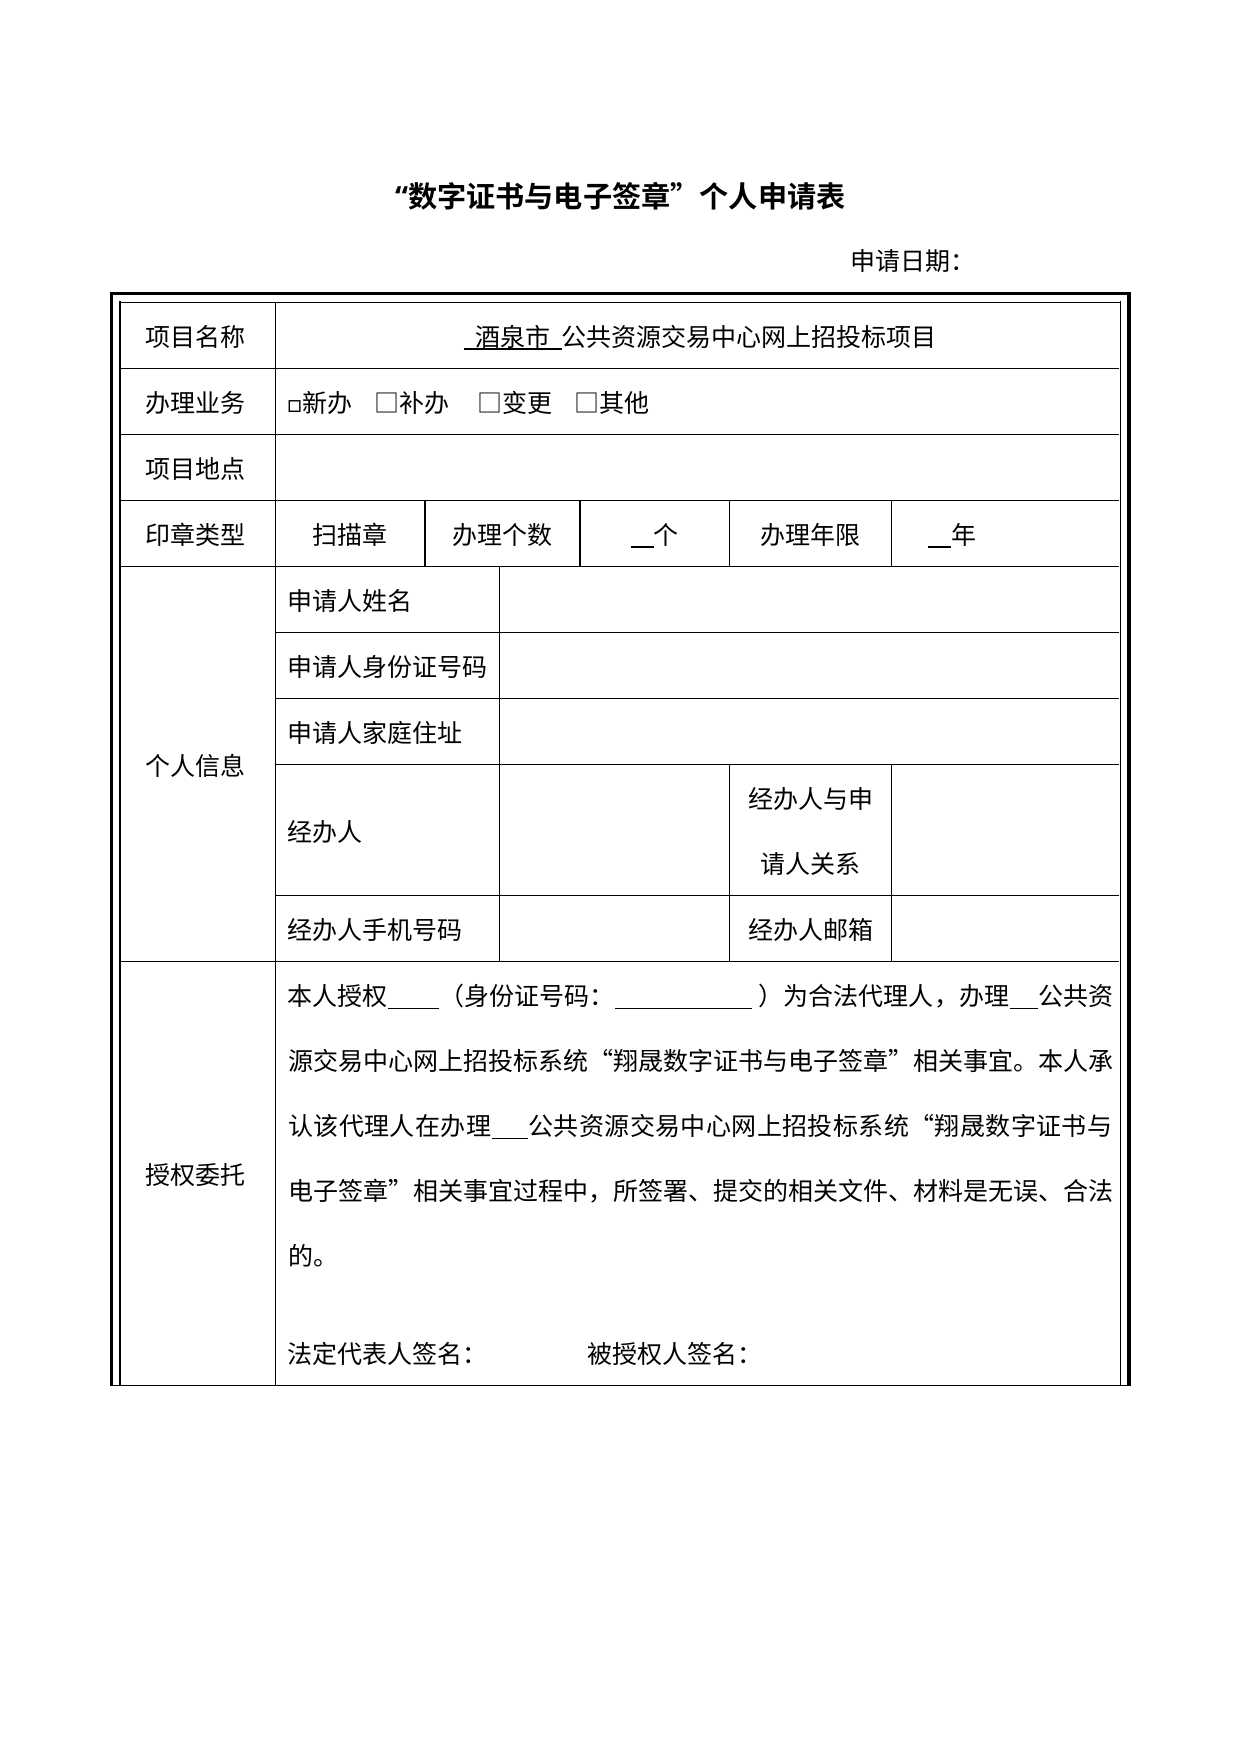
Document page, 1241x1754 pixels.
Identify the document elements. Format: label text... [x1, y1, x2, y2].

table_cell [500, 632, 1120, 698]
table_cell 办理业务 [121, 369, 275, 434]
table_cell [500, 896, 729, 961]
table_cell 本人授权 （身份证号码： ）为合法代理人，办理 公共资源交易中心网上招投标系统“翔晟数字证书与电子签章”相关事宜。本人承认该代理人在办理 公共资源交易中心网上招投标系统“翔晟数字证书与电子签章”相关事宜过程中，所签署、提交的相关文件、材料是无误、合法的。 法定代表人签名： 被授权人签名： [276, 961, 1120, 1385]
table_header 酒泉市 公共资源交易中心网上招投标项目 [276, 295, 1125, 368]
table_header 项目名称 [115, 295, 276, 368]
table_cell [1121, 434, 1125, 500]
table_cell [1121, 632, 1125, 698]
table_cell 印章类型 [121, 501, 275, 566]
text 申请日期： [750, 227, 1053, 292]
table_cell 申请人姓名 [276, 567, 499, 632]
table_cell [892, 764, 1120, 895]
table_cell [1121, 764, 1125, 895]
table_cell 办理个数 [426, 501, 579, 566]
table_cell [500, 698, 1120, 764]
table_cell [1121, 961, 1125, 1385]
table_cell 经办人邮箱 [730, 896, 891, 961]
table_cell [892, 895, 1120, 961]
table_cell [1121, 895, 1125, 961]
table_cell 办理年限 [730, 501, 891, 566]
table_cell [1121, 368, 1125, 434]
table_cell [500, 566, 1120, 632]
table_cell 个人信息 [121, 567, 275, 961]
table_cell 年 [892, 500, 1120, 566]
table_cell [276, 434, 1120, 500]
table_cell 项目地点 [121, 435, 275, 500]
table_cell 申请人家庭住址 [276, 699, 499, 764]
table_cell [500, 765, 729, 895]
table_cell 申请人身份证号码 [276, 633, 499, 698]
text “数字证书与电子签章”个人申请表 [187, 162, 1053, 227]
table_cell 授权委托 [121, 962, 275, 1385]
table_cell □新办 □补办 □变更 □其他 [276, 368, 1120, 434]
table_cell [1121, 698, 1125, 764]
table_cell [1121, 566, 1125, 632]
table_cell 经办人与申请人关系 [730, 765, 891, 895]
table_cell 经办人 [276, 765, 499, 895]
table_cell 经办人手机号码 [276, 896, 499, 961]
table_cell 扫描章 [276, 501, 424, 566]
table_cell 个 [581, 501, 729, 566]
